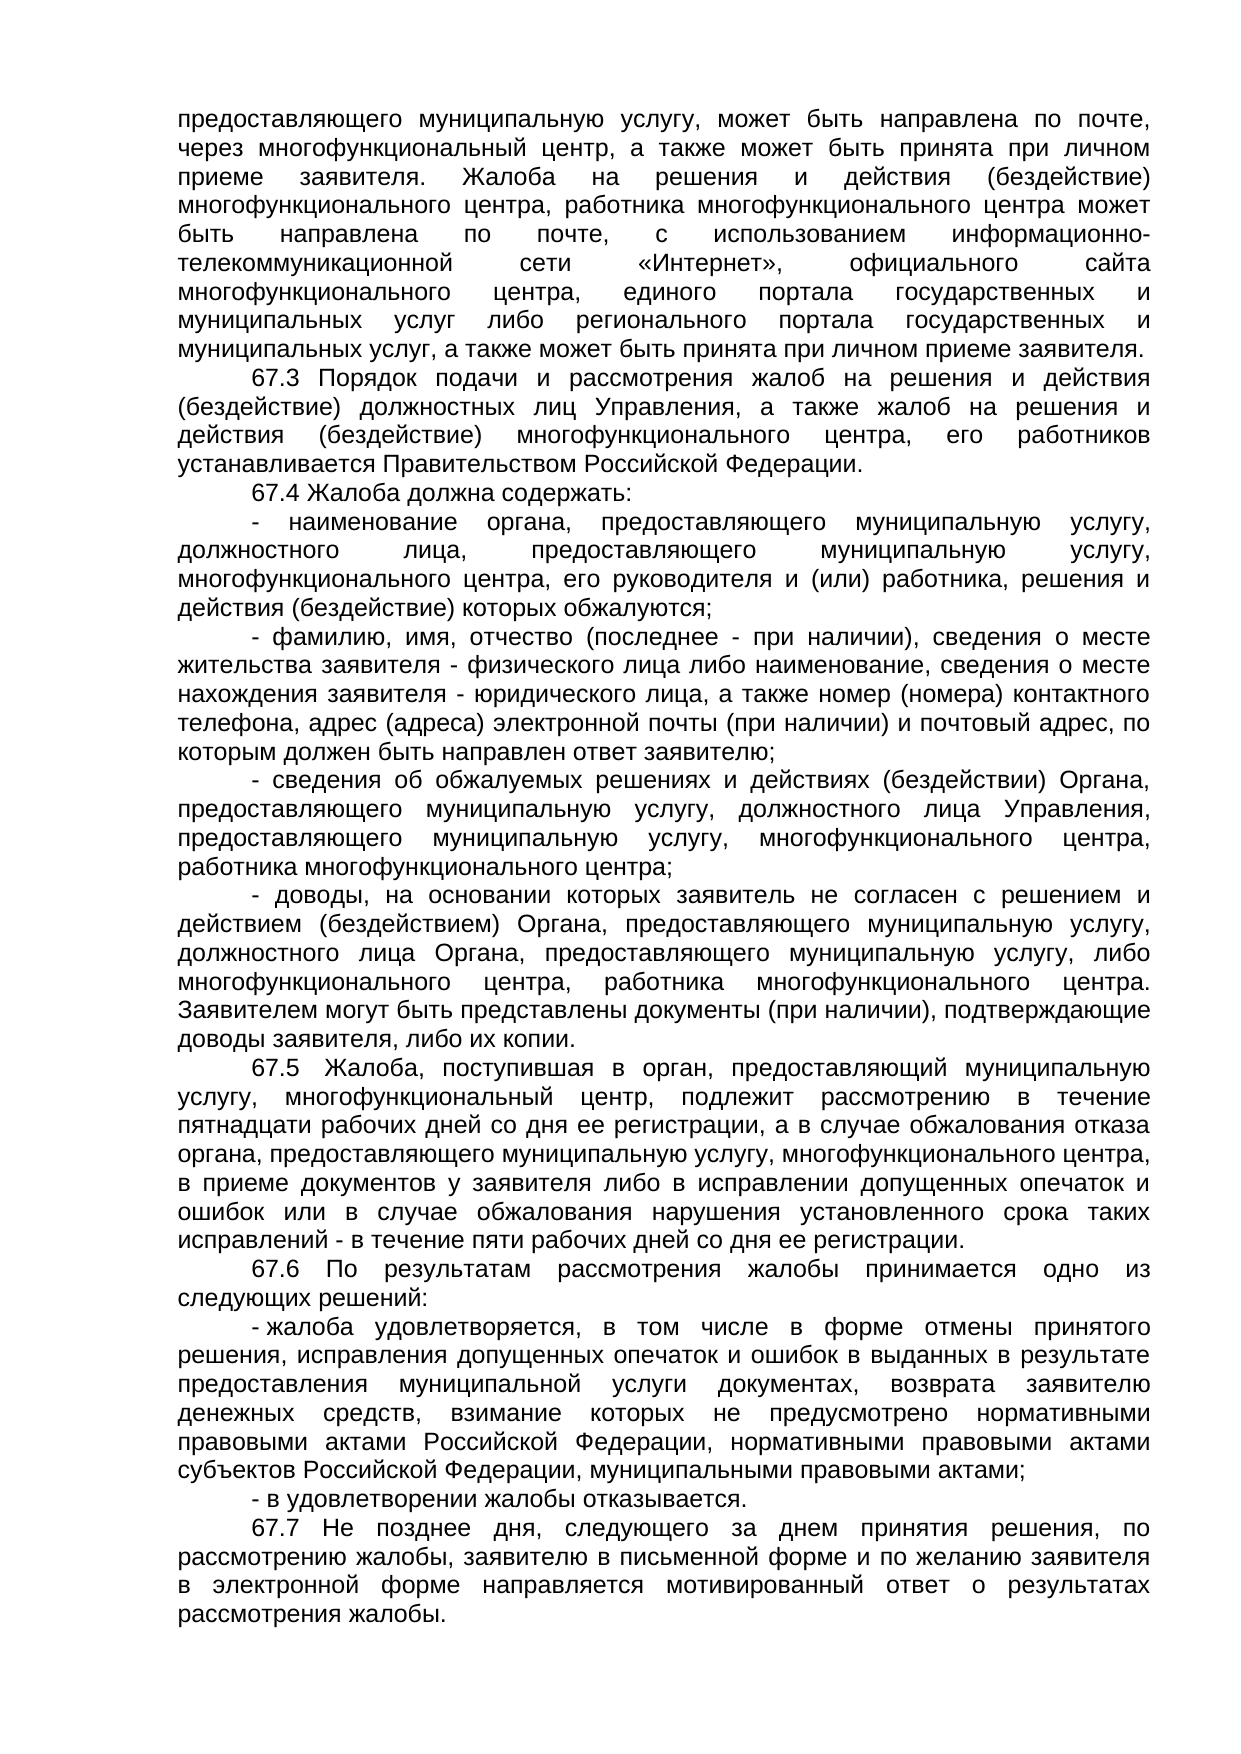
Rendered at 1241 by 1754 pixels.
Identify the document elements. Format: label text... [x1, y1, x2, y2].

text 67.3 Порядок подачи и рассмотрения жалоб на решения и действия (бездействие) должностных лиц Управления, а также жалоб на решения и действия (бездействие) многофункционального центра, его работников устанавливается Правительством Российской Федерации. [177, 363, 1152, 478]
text - в удовлетворении жалобы отказывается. [177, 1484, 1152, 1513]
text - фамилию, имя, отчество (последнее - при наличии), сведения о месте жительства заявителя - физического лица либо наименование, сведения о месте нахождения заявителя - юридического лица, а также номер (номера) контактного телефона, адрес (адреса) электронной почты (при наличии) и почтовый адрес, по которым должен быть направлен ответ заявителю; [177, 622, 1152, 766]
text - наименование органа, предоставляющего муниципальную услугу, должностного лица, предоставляющего муниципальную услугу, многофункционального центра, его руководителя и (или) работника, решения и действия (бездействие) которых обжалуются; [177, 507, 1152, 622]
text 67.6 По результатам рассмотрения жалобы принимается одно из следующих решений: [177, 1254, 1152, 1312]
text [177, 104, 1152, 363]
text 67.5 Жалоба, поступившая в орган, предоставляющий муниципальную услугу, многофункциональный центр, подлежит рассмотрению в течение пятнадцати рабочих дней со дня ее регистрации, а в случае обжалования отказа органа, предоставляющего муниципальную услугу, многофункционального центра, в приеме документов у заявителя либо в исправлении допущенных опечаток и ошибок или в случае обжалования нарушения установленного срока таких исправлений - в течение пяти рабочих дней со дня ее регистрации. [177, 1053, 1152, 1254]
text 67.7 Не позднее дня, следующего за днем принятия решения, по рассмотрению жалобы, заявителю в письменной форме и по желанию заявителя в электронной форме направляется мотивированный ответ о результатах рассмотрения жалобы. [177, 1513, 1152, 1628]
text - доводы, на основании которых заявитель не согласен с решением и действием (бездействием) Органа, предоставляющего муниципальную услугу, должностного лица Органа, предоставляющего муниципальную услугу, либо многофункционального центра, работника многофункционального центра. Заявителем могут быть представлены документы (при наличии), подтверждающие доводы заявителя, либо их копии. [177, 881, 1152, 1053]
text - жалоба удовлетворяется, в том числе в форме отмены принятого решения, исправления допущенных опечаток и ошибок в выданных в результате предоставления муниципальной услуги документах, возврата заявителю денежных средств, взимание которых не предусмотрено нормативными правовыми актами Российской Федерации, нормативными правовыми актами субъектов Российской Федерации, муниципальными правовыми актами; [177, 1312, 1152, 1484]
text 67.4 Жалоба должна содержать: [177, 478, 1152, 507]
text - сведения об обжалуемых решениях и действиях (бездействии) Органа, предоставляющего муниципальную услугу, должностного лица Управления, предоставляющего муниципальную услугу, многофункционального центра, работника многофункционального центра; [177, 766, 1152, 881]
